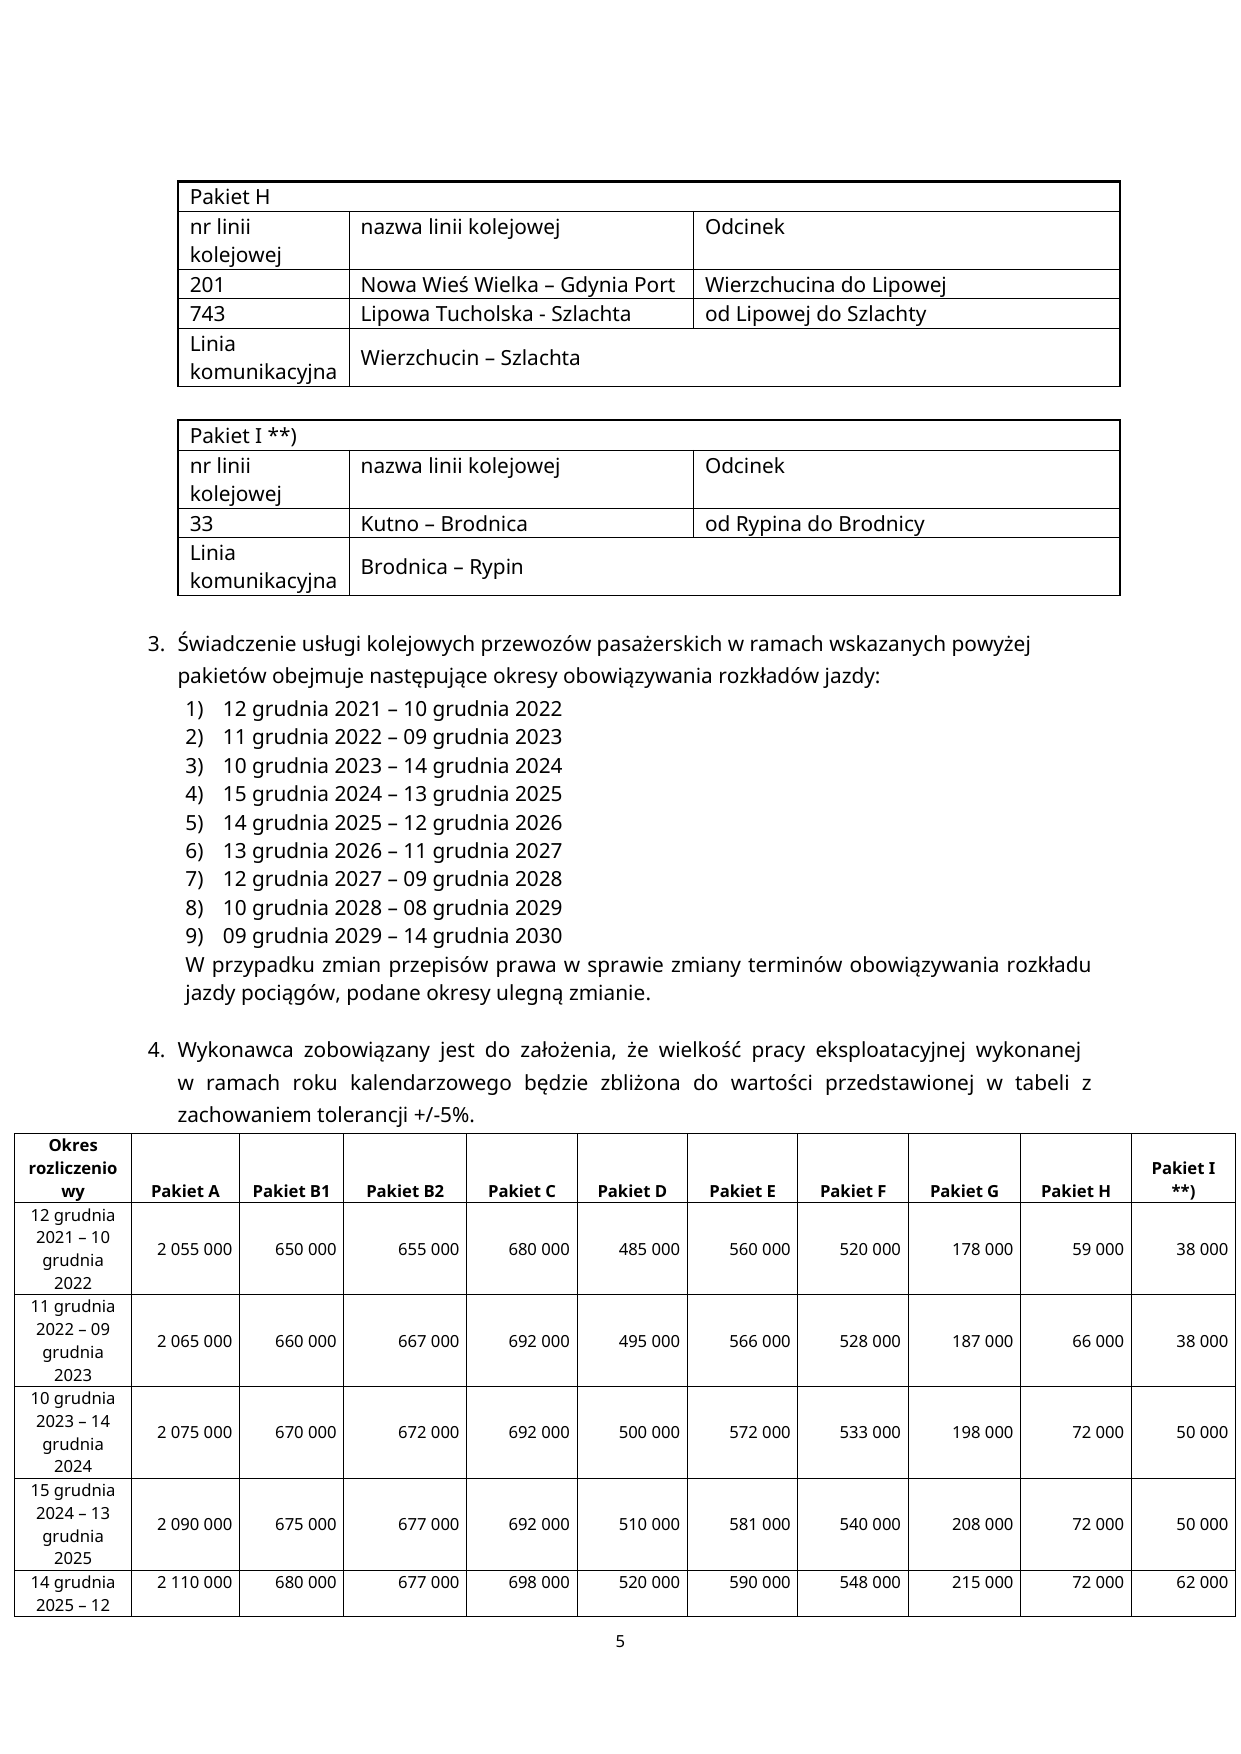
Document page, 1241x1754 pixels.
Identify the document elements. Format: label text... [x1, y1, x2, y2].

table_cell 495 000 [578, 1295, 687, 1386]
table_header Pakiet C [467, 1134, 577, 1202]
table_cell 2 055 000 [132, 1203, 239, 1294]
table_header Pakiet D [578, 1134, 687, 1202]
table_header Pakiet I **) [179, 421, 1119, 450]
table_cell nr linii kolejowej [179, 212, 349, 269]
table_cell 62 000 [1132, 1571, 1235, 1616]
table_cell 38 000 [1132, 1203, 1235, 1294]
table_cell 10 grudnia 2023 – 14 grudnia 2024 [15, 1387, 131, 1478]
table_cell 201 [179, 270, 349, 298]
table_cell 50 000 [1132, 1479, 1235, 1570]
table_header Pakiet B2 [344, 1134, 466, 1202]
table_cell 178 000 [909, 1203, 1020, 1294]
text W przypadku zmian przepisów prawa w sprawie zmiany terminów obowiązywania rozkładu jazdy pociągów, podane okresy ulegną zmianie. [185, 950, 1093, 1007]
table_cell 12 grudnia 2021 – 10 grudnia 2022 [15, 1203, 131, 1294]
table_cell 692 000 [467, 1479, 577, 1570]
table_cell 692 000 [467, 1387, 577, 1478]
list 12 grudnia 2027 – 09 grudnia 2028 [185, 864, 1093, 893]
table_cell 677 000 [344, 1479, 466, 1570]
table_cell 743 [179, 299, 349, 328]
list 09 grudnia 2029 – 14 grudnia 2030 [185, 921, 1093, 950]
table_cell 72 000 [1021, 1479, 1131, 1570]
table_cell Linia komunikacyjna [179, 538, 349, 595]
table_cell nr linii kolejowej [179, 451, 349, 508]
table_cell 2 075 000 [132, 1387, 239, 1478]
table_cell 72 000 [1021, 1387, 1131, 1478]
table_header Pakiet I **) [1132, 1134, 1235, 1202]
table_cell 540 000 [798, 1479, 908, 1570]
table_cell 33 [179, 509, 349, 537]
table_cell 572 000 [688, 1387, 797, 1478]
table_header Pakiet H [179, 183, 1119, 211]
table_cell 660 000 [240, 1295, 343, 1386]
table_header Pakiet G [909, 1134, 1020, 1202]
table_cell Odcinek [694, 451, 1119, 508]
table_cell Wierzchucina do Lipowej [694, 270, 1119, 298]
list 11 grudnia 2022 – 09 grudnia 2023 [185, 722, 1093, 751]
table_cell 650 000 [240, 1203, 343, 1294]
table_cell 590 000 [688, 1571, 797, 1616]
list 15 grudnia 2024 – 13 grudnia 2025 [185, 779, 1093, 808]
table_cell 2 090 000 [132, 1479, 239, 1570]
table_cell 698 000 [467, 1571, 577, 1616]
table_cell Wierzchucin – Szlachta [350, 329, 1119, 386]
table_cell 215 000 [909, 1571, 1020, 1616]
table_cell 533 000 [798, 1387, 908, 1478]
table_cell Linia komunikacyjna [179, 329, 349, 386]
list Świadczenie usługi kolejowych przewozów pasażerskich w ramach wskazanych powyżej pakietów obejmuje następujące okresy obowiązywania rozkładów jazdy: [148, 629, 1093, 690]
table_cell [15, 1571, 131, 1616]
table_header Pakiet F [798, 1134, 908, 1202]
table_cell Nowa Wieś Wielka – Gdynia Port [350, 270, 693, 298]
table_cell Kutno – Brodnica [350, 509, 693, 537]
table_cell 66 000 [1021, 1295, 1131, 1386]
table_cell 560 000 [688, 1203, 797, 1294]
table_cell 528 000 [798, 1295, 908, 1386]
table_cell 670 000 [240, 1387, 343, 1478]
table_cell 2 065 000 [132, 1295, 239, 1386]
table_cell 692 000 [467, 1295, 577, 1386]
table_cell 680 000 [240, 1571, 343, 1616]
table_header Okres rozliczeniowy [15, 1134, 131, 1202]
table_cell 655 000 [344, 1203, 466, 1294]
table_cell 548 000 [798, 1571, 908, 1616]
list 10 grudnia 2023 – 14 grudnia 2024 [185, 751, 1093, 779]
table_cell od Lipowej do Szlachty [694, 299, 1119, 328]
table_cell 59 000 [1021, 1203, 1131, 1294]
table_cell 208 000 [909, 1479, 1020, 1570]
table_cell 2 110 000 [132, 1571, 239, 1616]
table_cell 672 000 [344, 1387, 466, 1478]
table_cell od Rypina do Brodnicy [694, 509, 1119, 537]
table_cell 38 000 [1132, 1295, 1235, 1386]
table_cell Lipowa Tucholska - Szlachta [350, 299, 693, 328]
table_cell 520 000 [798, 1203, 908, 1294]
table_header Pakiet B1 [240, 1134, 343, 1202]
list Wykonawca zobowiązany jest do założenia, że wielkość pracy eksploatacyjnej wykonanej w ramach roku kalendarzowego będzie zbliżona do wartości przedstawionej w tabeli z zachowaniem tolerancji +/-5%. [148, 1035, 1093, 1129]
list 12 grudnia 2021 – 10 grudnia 2022 [185, 694, 1093, 722]
list 14 grudnia 2025 – 12 grudnia 2026 [185, 808, 1093, 836]
list 13 grudnia 2026 – 11 grudnia 2027 [185, 836, 1093, 864]
table_cell nazwa linii kolejowej [350, 212, 693, 269]
table_cell 198 000 [909, 1387, 1020, 1478]
table_cell 50 000 [1132, 1387, 1235, 1478]
table_cell 11 grudnia 2022 – 09 grudnia 2023 [15, 1295, 131, 1386]
table_cell Brodnica – Rypin [350, 538, 1119, 595]
table_cell nazwa linii kolejowej [350, 451, 693, 508]
table_cell 485 000 [578, 1203, 687, 1294]
table_cell 510 000 [578, 1479, 687, 1570]
table_cell 581 000 [688, 1479, 797, 1570]
table_cell 72 000 [1021, 1571, 1131, 1616]
table_cell 187 000 [909, 1295, 1020, 1386]
table_header Pakiet E [688, 1134, 797, 1202]
table_cell 15 grudnia 2024 – 13 grudnia 2025 [15, 1479, 131, 1570]
table_cell 520 000 [578, 1571, 687, 1616]
table_cell 677 000 [344, 1571, 466, 1616]
table_header Pakiet H [1021, 1134, 1131, 1202]
table_cell Odcinek [694, 212, 1119, 269]
table_cell 566 000 [688, 1295, 797, 1386]
table_cell 680 000 [467, 1203, 577, 1294]
table_cell 667 000 [344, 1295, 466, 1386]
table_cell 675 000 [240, 1479, 343, 1570]
table_cell 500 000 [578, 1387, 687, 1478]
table_header Pakiet A [132, 1134, 239, 1202]
list 10 grudnia 2028 – 08 grudnia 2029 [185, 893, 1093, 921]
